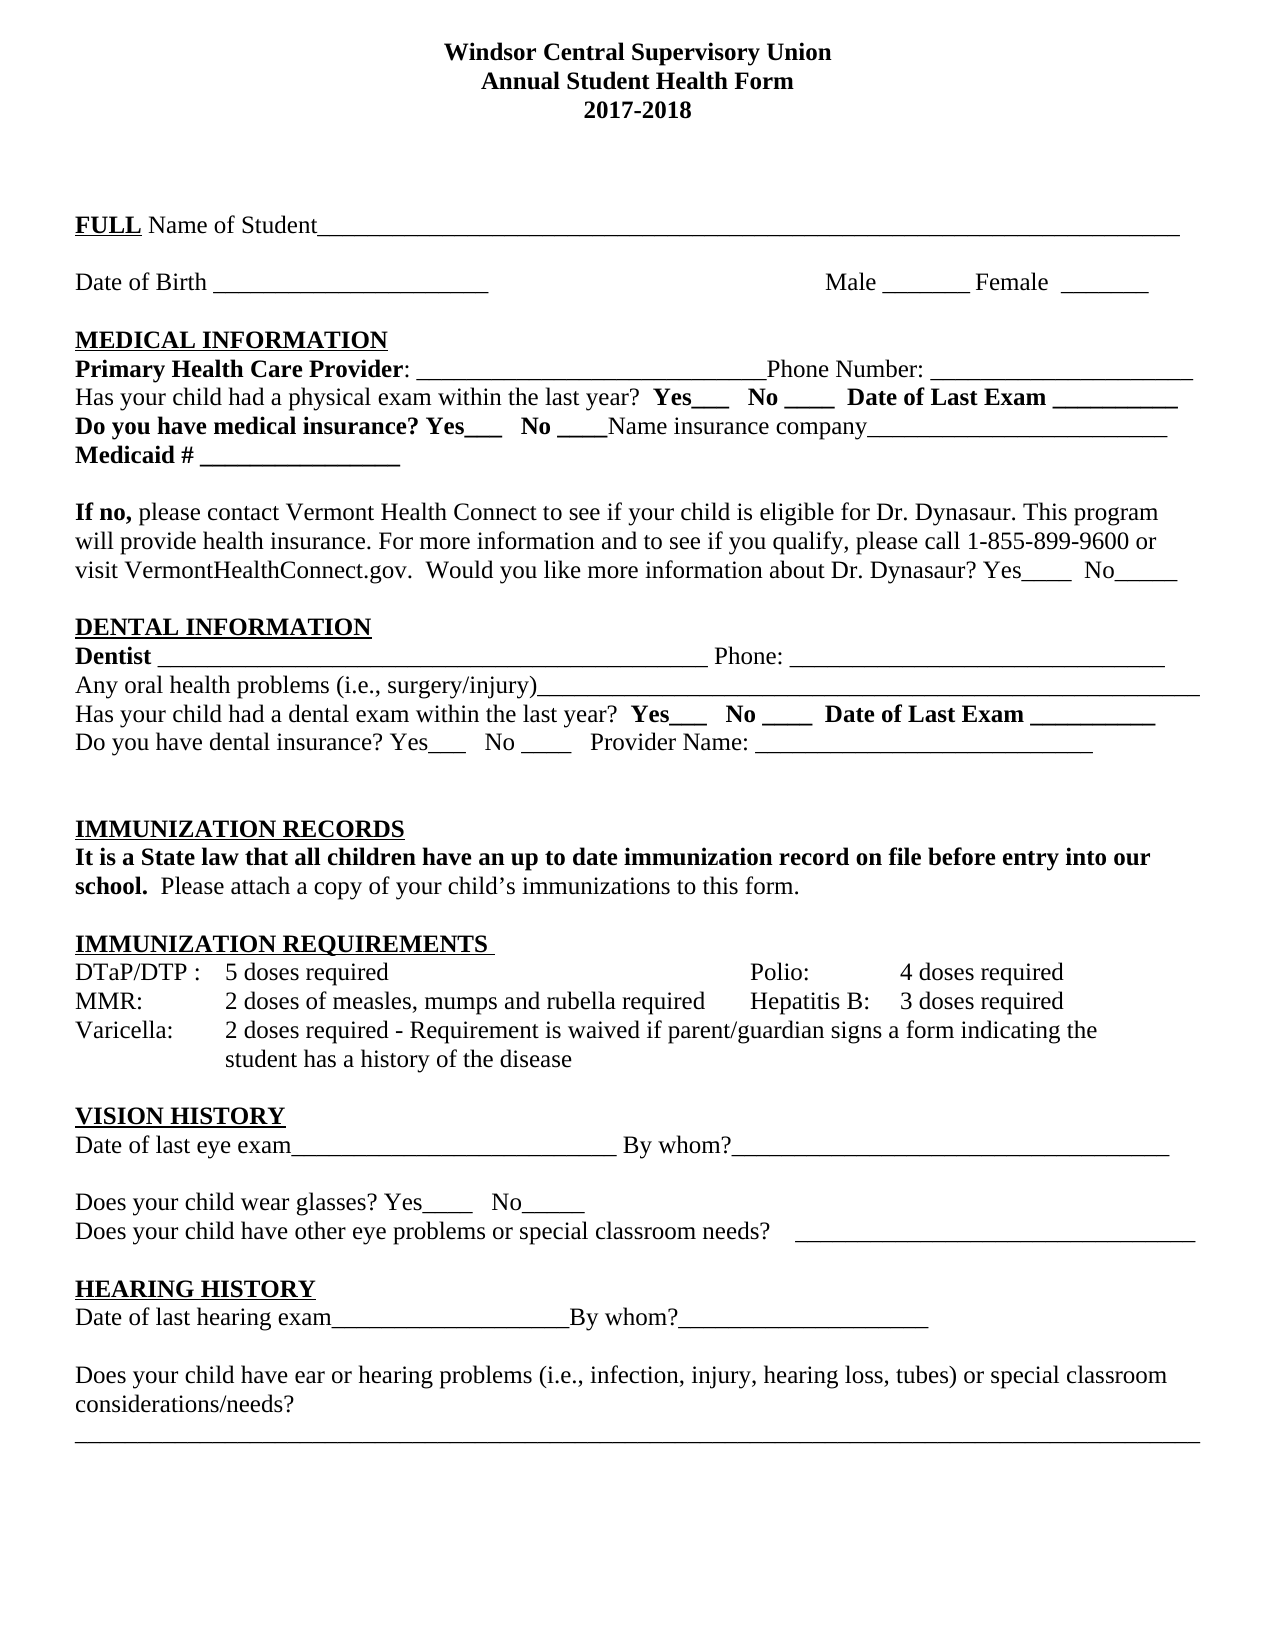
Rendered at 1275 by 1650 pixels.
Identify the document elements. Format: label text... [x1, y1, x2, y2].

text DENTAL INFORMATION [75, 612, 1200, 641]
text Primary Health Care Provider: ____________________________Phone Number: _____________________ [75, 354, 1200, 382]
title Annual Student Health Form [75, 66, 1200, 95]
text Do you have dental insurance? Yes___ No ____ Provider Name: ___________________________ [75, 727, 1200, 756]
title Windsor Central Supervisory Union [75, 37, 1200, 66]
subtitle Date of last eye exam__________________________ By whom?___________________________________ [75, 1130, 1200, 1159]
subtitle VISION HISTORY [75, 1101, 1200, 1130]
text DTaP/DTP : 5 doses required Polio: 4 doses required [75, 957, 1200, 986]
text Any oral health problems (i.e., surgery/injury)_____________________________________________________ [75, 670, 1200, 699]
text Varicella: 2 doses required - Requirement is waived if parent/guardian signs a form indicating the [75, 1015, 1200, 1044]
subtitle Date of Birth ______________________ Male _______ Female _______ [75, 267, 1200, 296]
text Has your child had a dental exam within the last year? Yes___ No ____ Date of Last Exam __________ [75, 699, 1200, 727]
text considerations/needs? __________________________________________________________________________________________ [75, 1389, 1200, 1442]
title 2017-2018 [75, 95, 1200, 124]
text MMR: 2 doses of measles, mumps and rubella required Hepatitis B: 3 doses required [75, 986, 1200, 1015]
text Does your child have other eye problems or special classroom needs? ________________________________ [75, 1216, 1200, 1245]
text IMMUNIZATION RECORDS [75, 814, 1200, 842]
subtitle HEARING HISTORY [75, 1274, 1200, 1302]
text student has a history of the disease [150, 1044, 1200, 1072]
text If no, please contact Vermont Health Connect to see if your child is eligible for Dr. Dynasaur. This program will provide health insurance. For more information and to see if you qualify, please call 1-855-899-9600 or visit VermontHealthConnect.gov. Would you like more information about Dr. Dynasaur? Yes____ No_____ [75, 497, 1200, 584]
text Medicaid # ________________ [75, 440, 1200, 469]
text Does your child wear glasses? Yes____ No_____ [75, 1187, 1200, 1216]
text Has your child had a physical exam within the last year? Yes___ No ____ Date of Last Exam __________ [75, 382, 1200, 411]
subtitle Date of last hearing exam___________________By whom?____________________ [75, 1302, 1200, 1331]
text IMMUNIZATION REQUIREMENTS [75, 929, 1200, 957]
text MEDICAL INFORMATION [75, 325, 1200, 354]
text Does your child have ear or hearing problems (i.e., infection, injury, hearing loss, tubes) or special classroom [75, 1360, 1200, 1389]
text It is a State law that all children have an up to date immunization record on file before entry into our school. Please attach a copy of your child’s immunizations to this form. [75, 842, 1200, 900]
text Dentist ____________________________________________ Phone: ______________________________ [75, 641, 1200, 670]
text Do you have medical insurance? Yes___ No ____Name insurance company________________________ [75, 411, 1200, 440]
subtitle FULL Name of Student_____________________________________________________________________ [75, 210, 1200, 239]
